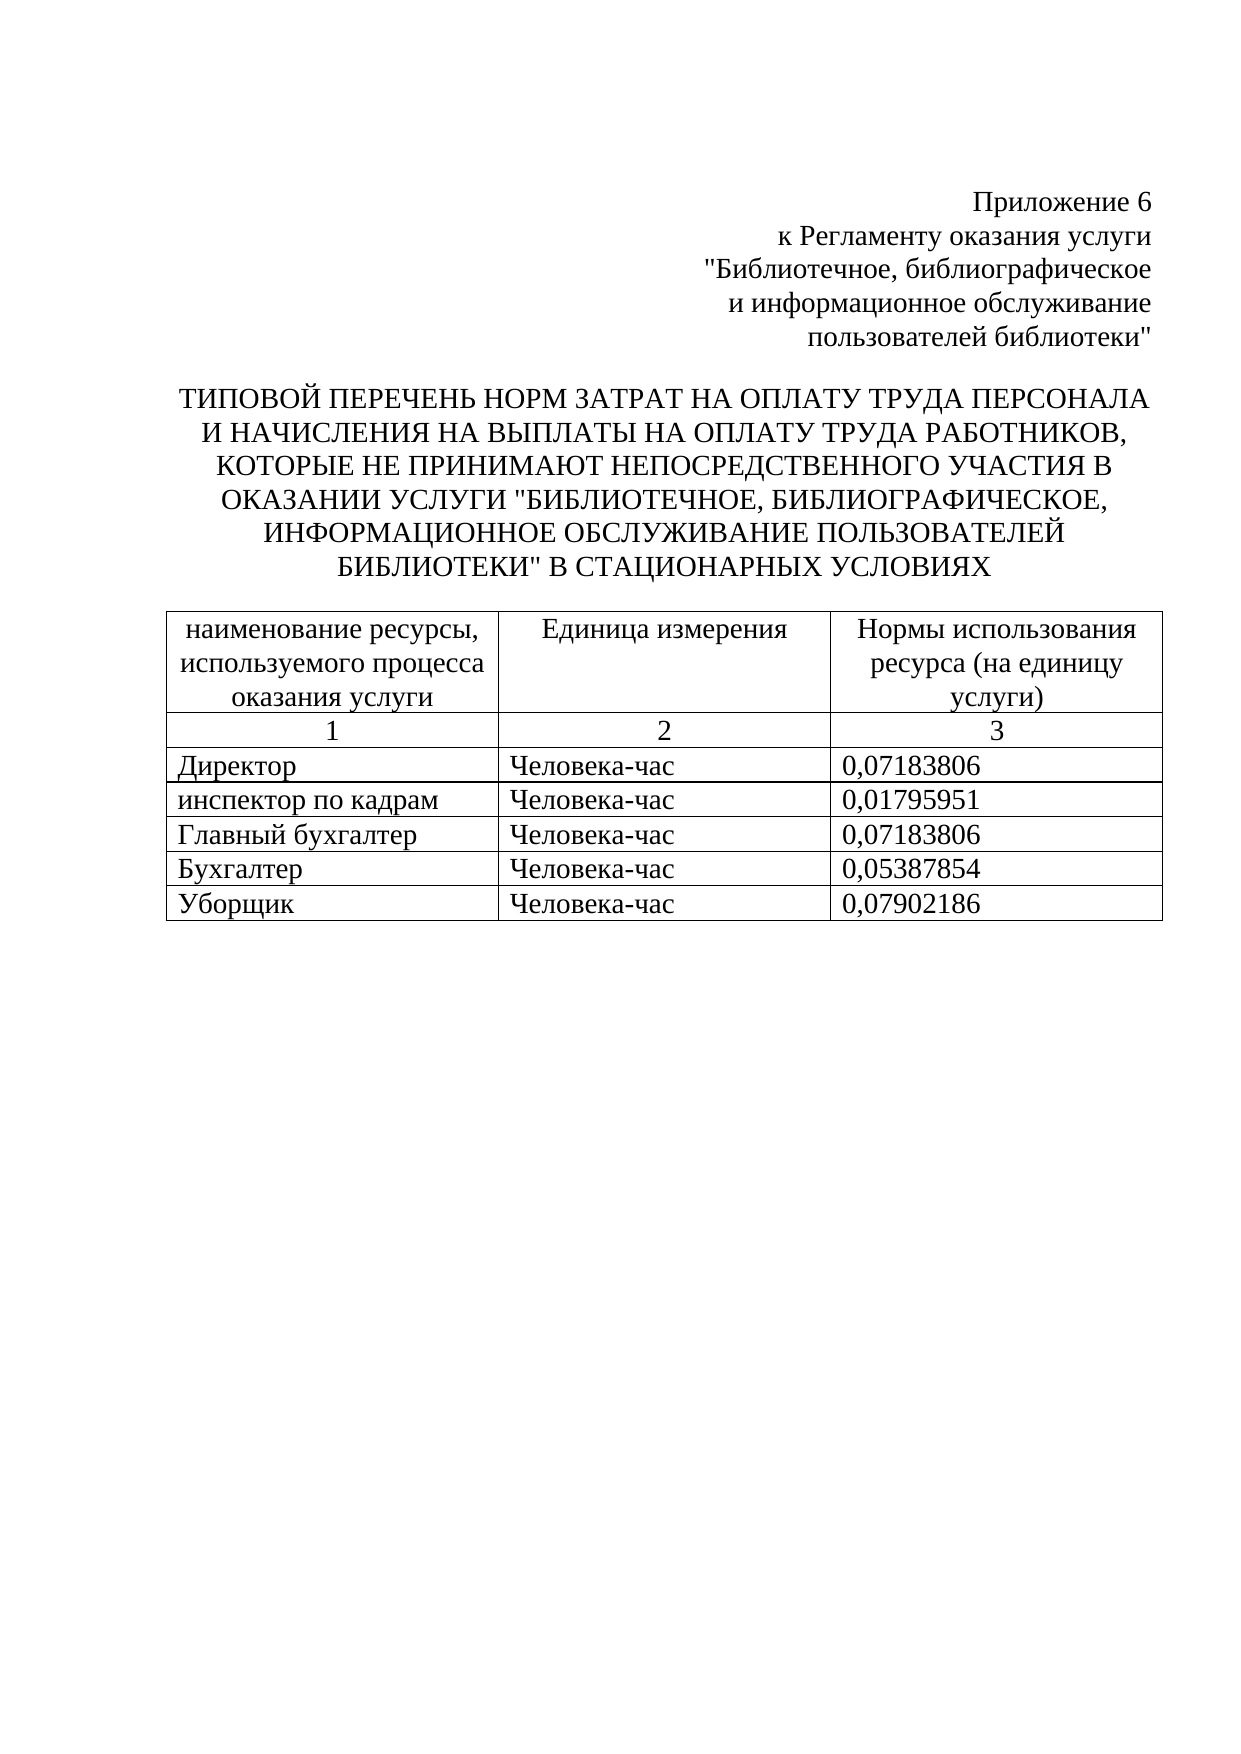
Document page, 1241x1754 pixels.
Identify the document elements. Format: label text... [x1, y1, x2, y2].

table_cell Главный бухгалтер [167, 817, 498, 851]
table_cell Человека-час [499, 817, 830, 851]
text ТИПОВОЙ ПЕРЕЧЕНЬ НОРМ ЗАТРАТ НА ОПЛАТУ ТРУДА ПЕРСОНАЛА И НАЧИСЛЕНИЯ НА ВЫПЛАТЫ НА ОПЛАТУ ТРУДА РАБОТНИКОВ, КОТОРЫЕ НЕ ПРИНИМАЮТ НЕПОСРЕДСТВЕННОГО УЧАСТИЯ В ОКАЗАНИИ УСЛУГИ "БИБЛИОТЕЧНОЕ, БИБЛИОГРАФИЧЕСКОЕ, ИНФОРМАЦИОННОЕ ОБСЛУЖИВАНИЕ ПОЛЬЗОВАТЕЛЕЙ БИБЛИОТЕКИ" В СТАЦИОНАРНЫХ УСЛОВИЯХ [177, 381, 1152, 583]
text Приложение 6 к Регламенту оказания услуги "Библиотечное, библиографическое и информационное обслуживание пользователей библиотеки" [177, 184, 1152, 352]
table_cell 0,07183806 [831, 817, 1162, 851]
table_cell Человека-час [499, 886, 830, 920]
table_header Единица измерения [499, 612, 830, 712]
table_cell 3 [831, 713, 1162, 747]
table_cell 1 [167, 713, 498, 747]
table_header наименование ресурсы, используемого процесса оказания услуги [167, 612, 498, 712]
table_cell 0,01795951 [831, 783, 1162, 816]
table_cell Директор [167, 748, 498, 781]
table_cell инспектор по кадрам [167, 783, 498, 816]
table_cell Бухгалтер [167, 852, 498, 885]
table_cell Человека-час [499, 783, 830, 816]
table_cell Уборщик [167, 886, 498, 920]
table_cell Человека-час [499, 748, 830, 781]
table_cell 2 [499, 713, 830, 747]
table_cell 0,07902186 [831, 886, 1162, 920]
table_header Нормы использования ресурса (на единицу услуги) [831, 612, 1162, 712]
table_cell 0,07183806 [831, 748, 1162, 781]
table_cell 0,05387854 [831, 852, 1162, 885]
table_cell Человека-час [499, 852, 830, 885]
